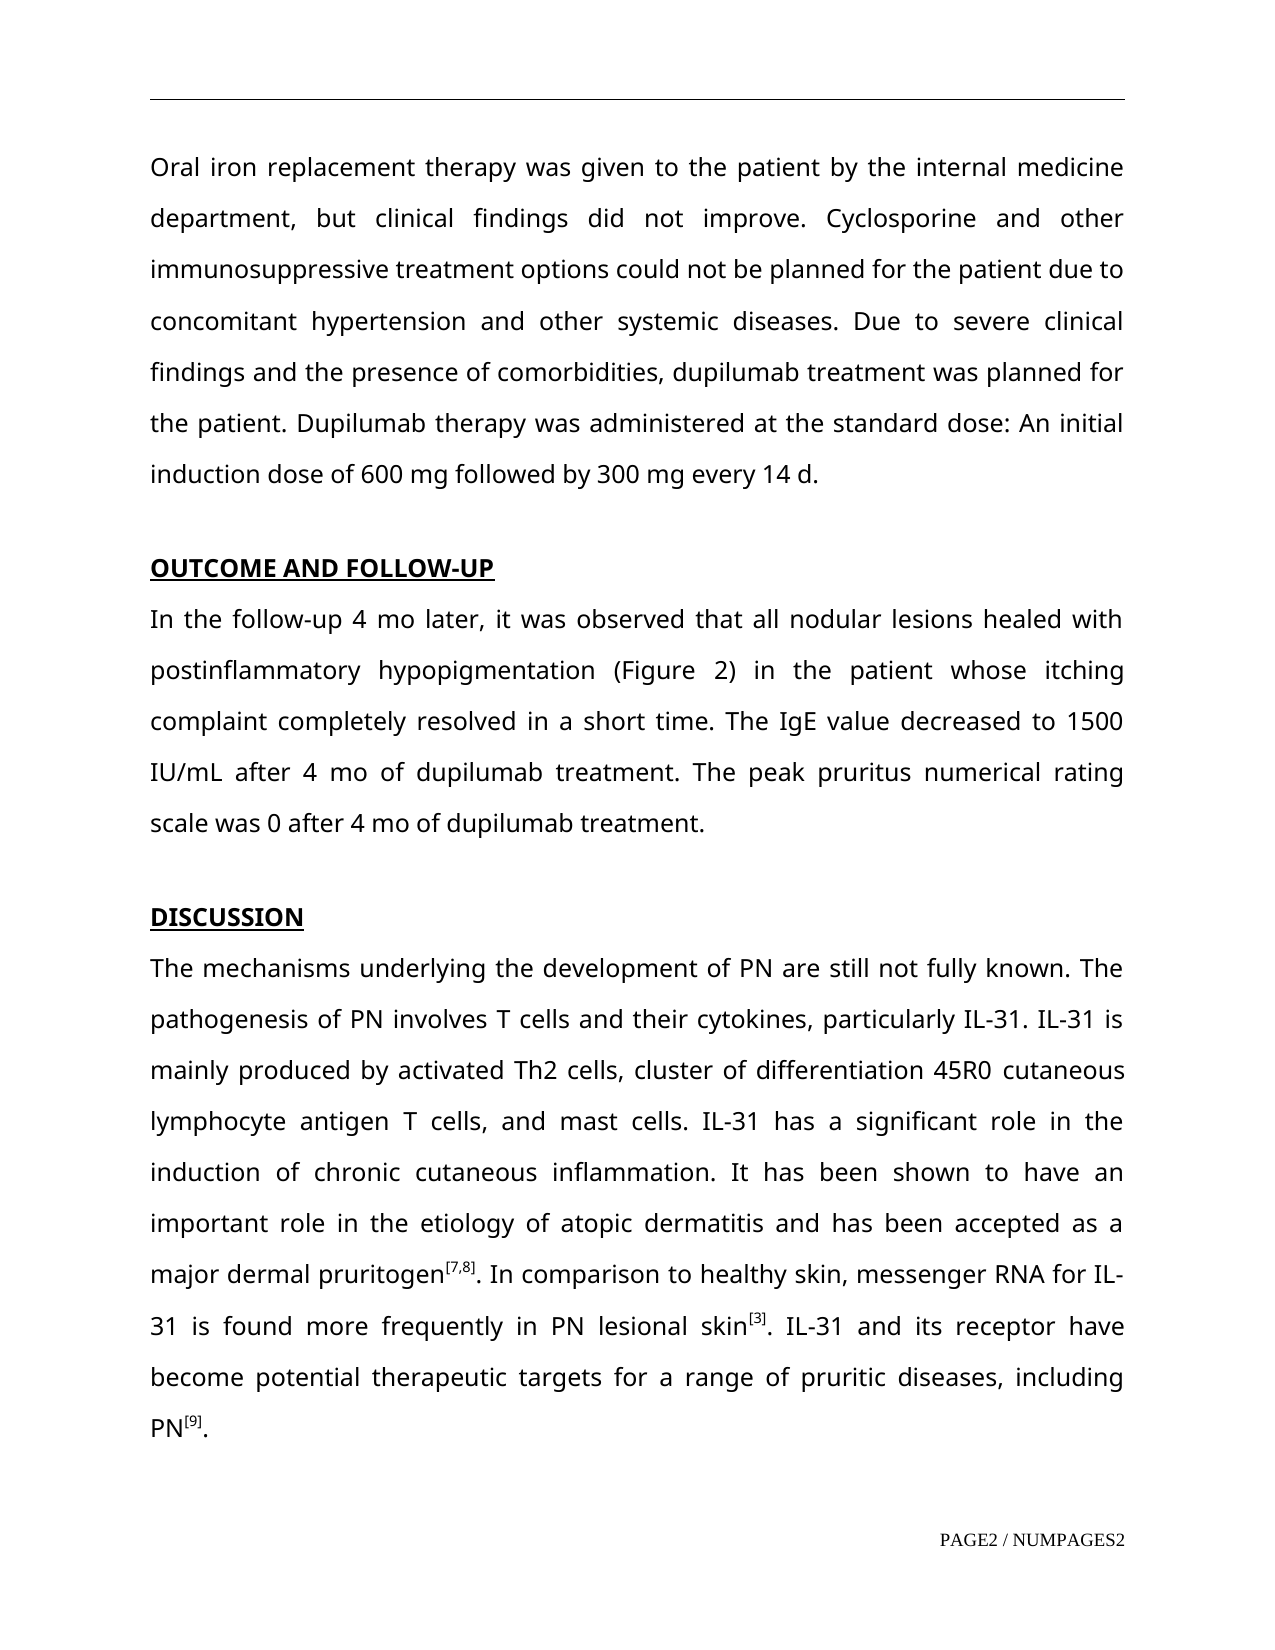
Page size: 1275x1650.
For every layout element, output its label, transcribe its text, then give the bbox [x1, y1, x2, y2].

text DISCUSSION [150, 900, 1125, 934]
text OUTCOME AND FOLLOW-UP [150, 550, 1125, 584]
text Oral iron replacement therapy was given to the patient by the internal medicine department, but clinical findings did not improve. Cyclosporine and other immunosuppressive treatment options could not be planned for the patient due to concomitant hypertension and other systemic diseases. Due to severe clinical findings and the presence of comorbidities, dupilumab treatment was planned for the patient. Dupilumab therapy was administered at the standard dose: An initial induction dose of 600 mg followed by 300 mg every 14 d. [150, 150, 1125, 490]
text The mechanisms underlying the development of PN are still not fully known. The pathogenesis of PN involves T cells and their cytokines, particularly IL-31. IL-31 is mainly produced by activated Th2 cells, cluster of differentiation 45R0 cutaneous lymphocyte antigen T cells, and mast cells. IL-31 has a significant role in the induction of chronic cutaneous inflammation. It has been shown to have an important role in the etiology of atopic dermatitis and has been accepted as a major dermal pruritogen[7,8]. In comparison to healthy skin, messenger RNA for IL-31 is found more frequently in PN lesional skin[3]. IL-31 and its receptor have become potential therapeutic targets for a range of pruritic diseases, including PN[9]. [150, 951, 1125, 1444]
text In the follow-up 4 mo later, it was observed that all nodular lesions healed with postinflammatory hypopigmentation (Figure 2) in the patient whose itching complaint completely resolved in a short time. The IgE value decreased to 1500 IU/mL after 4 mo of dupilumab treatment. The peak pruritus numerical rating scale was 0 after 4 mo of dupilumab treatment. [150, 601, 1125, 840]
